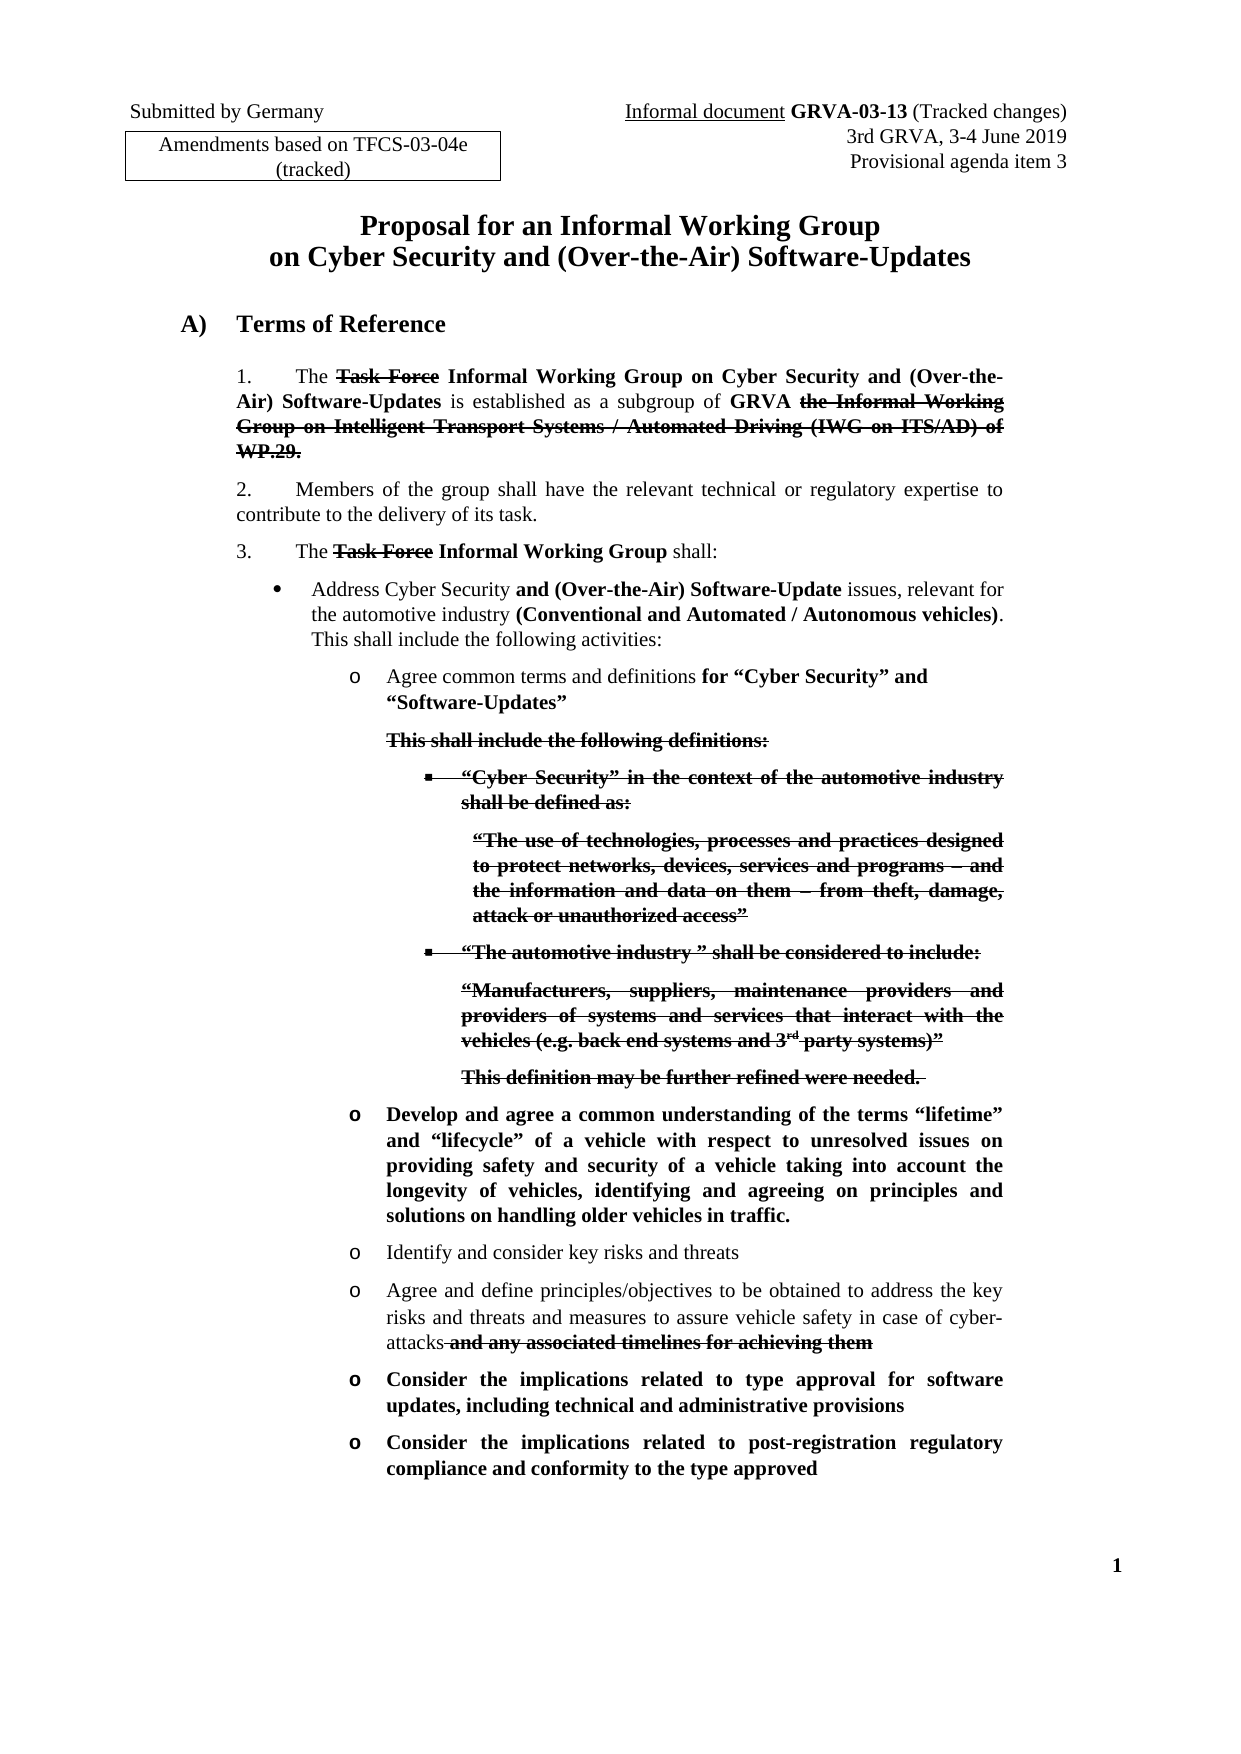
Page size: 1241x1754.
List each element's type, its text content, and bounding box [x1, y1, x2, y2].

text “The use of technologies, processes and practices designed to protect networks, devices, services and programs – and the information and data on them – from theft, damage, attack or unauthorized access” [472, 892, 1004, 927]
text 1. The Task Force Informal Working Group on Cyber Security and (Over-the-Air) Software-Updates is established as a subgroup of GRVA the Informal Working Group on Intelligent Transport Systems / Automated Driving (IWG on ITS/AD) of WP.29. [236, 363, 1004, 427]
list Develop and agree a common understanding of the terms “lifetime” and “lifecycle” of a vehicle with respect to unresolved issues on providing safety and security of a vehicle taking into account the longevity of vehicles, identifying and agreeing on principles and solutions on handling older vehicles in traffic. [349, 1102, 1004, 1227]
text “The use of technologies, processes and practices designed to protect networks, devices, services and programs – and the information and data on them – from theft, damage, attack or unauthorized access” [472, 842, 1004, 866]
list “Cyber Security” in the context of the automotive industry shall be defined as: [424, 779, 1004, 814]
text 1. The Task Force Informal Working Group on Cyber Security and (Over-the-Air) Software-Updates is established as a subgroup of GRVA the Informal Working Group on Intelligent Transport Systems / Automated Driving (IWG on ITS/AD) of WP.29. [236, 429, 1004, 463]
text This definition may be further refined were needed. [461, 1064, 1004, 1089]
list “Cyber Security” in the context of the automotive industry shall be defined as: [424, 764, 1004, 778]
text “Manufacturers, suppliers, maintenance providers and providers of systems and services that interact with the vehicles (e.g. back end systems and 3rd party systems)” [461, 992, 1004, 1016]
text “Manufacturers, suppliers, maintenance providers and providers of systems and services that interact with the vehicles (e.g. back end systems and 3rd party systems)” [461, 1017, 1004, 1052]
list Address Cyber Security and (Over-the-Air) Software-Update issues, relevant for the automotive industry (Conventional and Automated / Autonomous vehicles). This shall include the following activities: [274, 576, 1004, 651]
list Agree and define principles/objectives to be obtained to address the key risks and threats and measures to assure vehicle safety in case of cyber-attacks and any associated timelines for achieving them [349, 1278, 1004, 1354]
text A) Terms of Reference [118, 310, 1004, 338]
list Agree common terms and definitions for “Cyber Security” and “Software-Updates” [349, 663, 1004, 714]
text Proposal for an Informal Working Group [236, 210, 1004, 242]
table_header Informal document GRVA-03-13 (Tracked changes) 3rd GRVA, 3-4 June 2019 Provisional agenda item 3 [546, 98, 1078, 173]
table_header Submitted by Germany [118, 98, 546, 173]
text 3. The Task Force Informal Working Group shall: [236, 538, 1004, 563]
text on Cyber Security and (Over-the-Air) Software-Updates [236, 242, 1004, 273]
text 2. Members of the group shall have the relevant technical or regulatory expertise to contribute to the delivery of its task. [236, 476, 1004, 526]
list Consider the implications related to post-registration regulatory compliance and conformity to the type approved [349, 1430, 1004, 1480]
list Consider the implications related to type approval for software updates, including technical and administrative provisions [349, 1366, 1004, 1417]
list Identify and consider key risks and threats [349, 1240, 1004, 1266]
text “The use of technologies, processes and practices designed to protect networks, devices, services and programs – and the information and data on them – from theft, damage, attack or unauthorized access” [472, 867, 1004, 891]
list “The automotive industry ” shall be considered to include: [424, 939, 1004, 964]
text This shall include the following definitions: [386, 727, 1004, 752]
